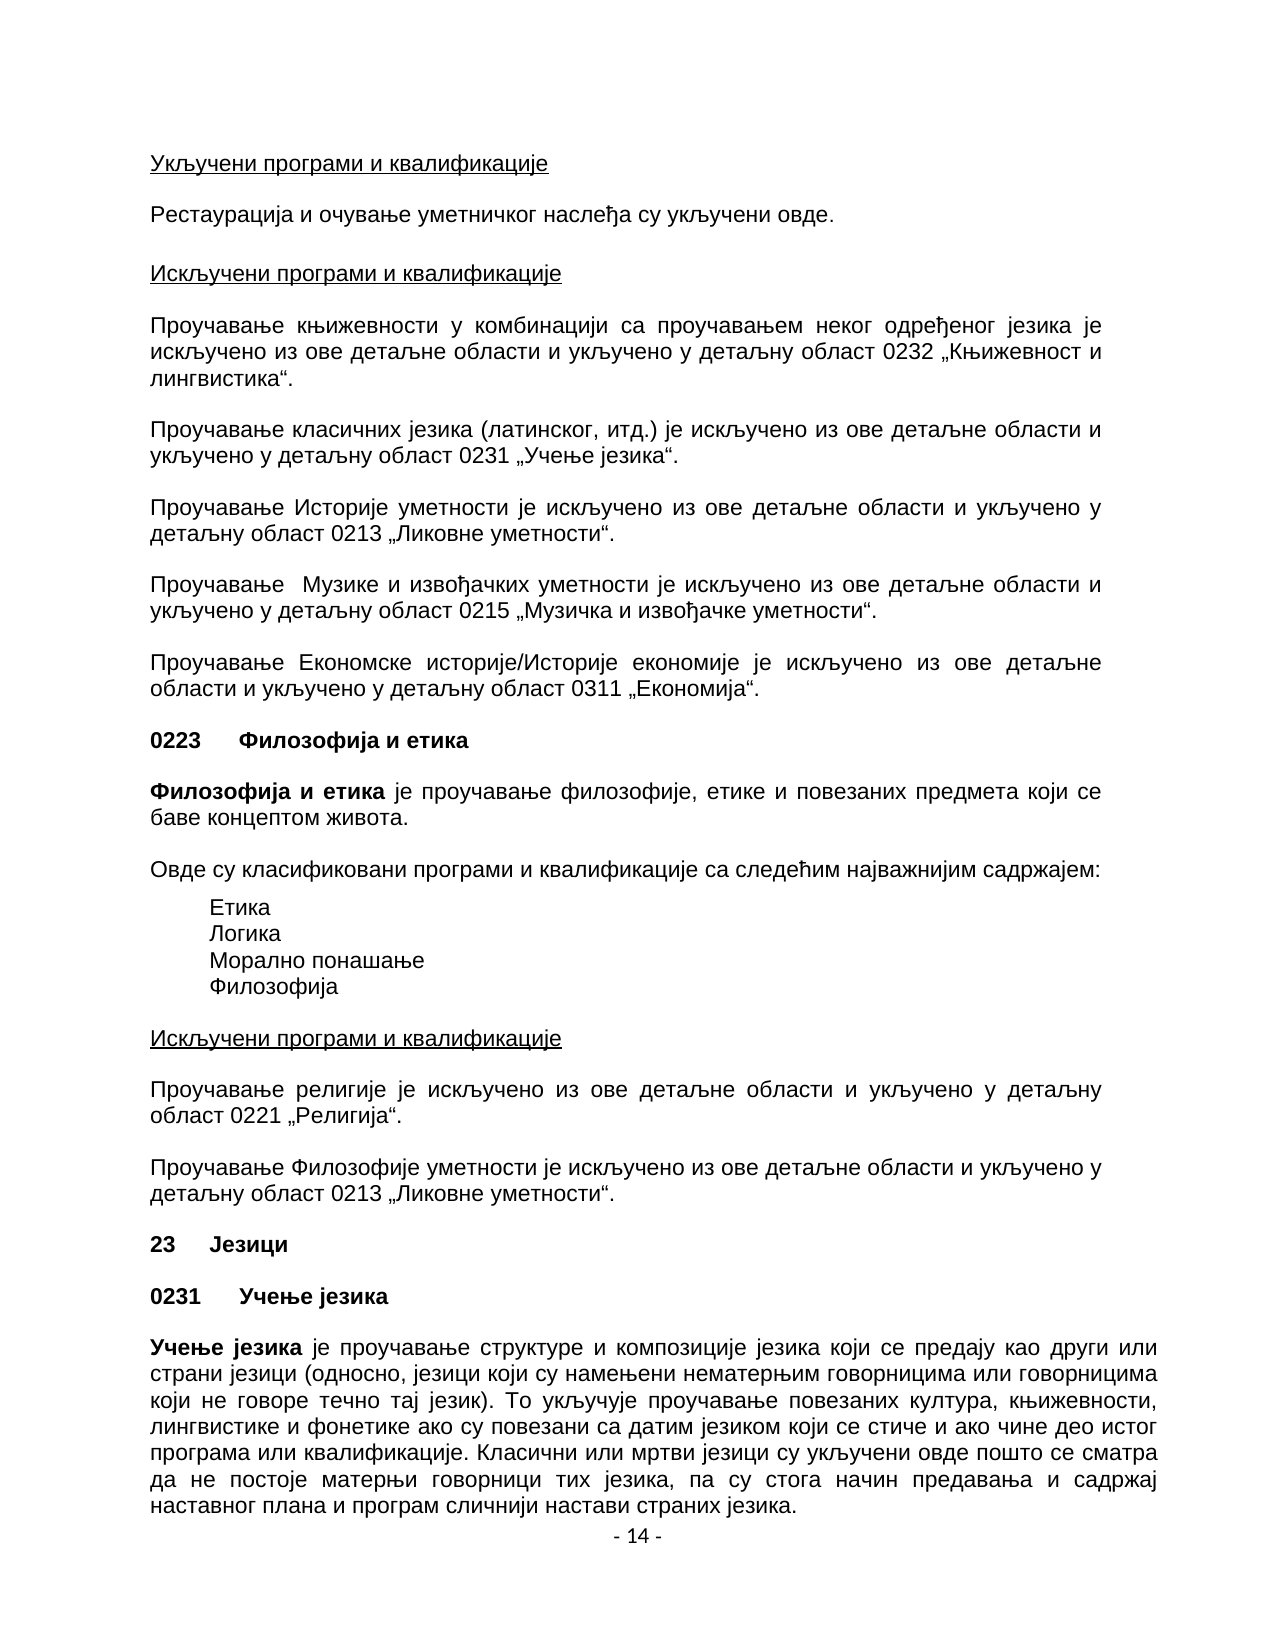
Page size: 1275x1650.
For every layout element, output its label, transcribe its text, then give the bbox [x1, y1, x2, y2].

text Проучавање књижевности у комбинацији са проучавањем неког одређеног језика је искључено из ове детаљне области и укључено у детаљну област 0232 „Књижевност и лингвистика“. [150, 312, 1103, 391]
text 0223 Филозофија и етика [150, 727, 1103, 753]
text Филозофија и етика је проучавање филозофије, етике и повезаних предмета који се баве концептом живота. [150, 778, 1103, 831]
text Проучавање религије је искључено из ове детаљне области и укључено у детаљну област 0221 „Религија“. [150, 1076, 1103, 1128]
text Проучавање Филозофије уметности је искључено из ове детаљне области и укључено у детаљну област 0213 „Ликовне уметности“. [150, 1153, 1103, 1206]
text Искључени програми и квалификације [150, 1024, 1103, 1051]
text Учење језика је проучавање структуре и композиције језика који се предају као други или страни језици (односно, језици који су намењени нематерњим говорницима или говорницима који не говоре течно тај језик). То укључује проучавање повезаних култура, књижевности, лингвистике и фонетике ако су повезани са датим језиком који се стиче и ако чине део истог програма или квалификације. Класични или мртви језици су укључени овде пошто се сматра да не постоје матерњи говорници тих језика, па су стога начин предавања и садржај наставног плана и програм сличнији настави страних језика. [150, 1334, 1158, 1518]
text Овде су класификовани програми и квалификације са следећим најважнијим садржајем: Етика [150, 843, 1103, 920]
text Проучавање Историје уметности је искључено из ове детаљне области и укључено у детаљну област 0213 „Ликовне уметности“. [150, 493, 1103, 546]
text 0231 Учење језика [150, 1283, 1103, 1309]
text Укључени програми и квалификације [150, 150, 1103, 176]
text Морално понашање [209, 947, 1103, 973]
list Језици [150, 1231, 1103, 1258]
text Проучавање класичних језика (латинског, итд.) је искључено из ове детаљне области и укључено у детаљну област 0231 „Учење језика“. [150, 416, 1103, 468]
text Проучавање Музике и извођачких уметности је искључено из ове детаљне области и укључено у детаљну област 0215 „Музичка и извођачке уметности“. [150, 571, 1103, 624]
text Искључени програми и квалификације [150, 260, 1103, 286]
text Рестаурација и очување уметничког наслеђа су укључени овде. [150, 201, 1103, 227]
text Логика [209, 920, 1103, 947]
text Филозофија [209, 973, 1103, 999]
text Проучавање Економске историје/Историје економије је искључено из ове детаљне области и укључено у детаљну област 0311 „Економија“. [150, 649, 1103, 702]
